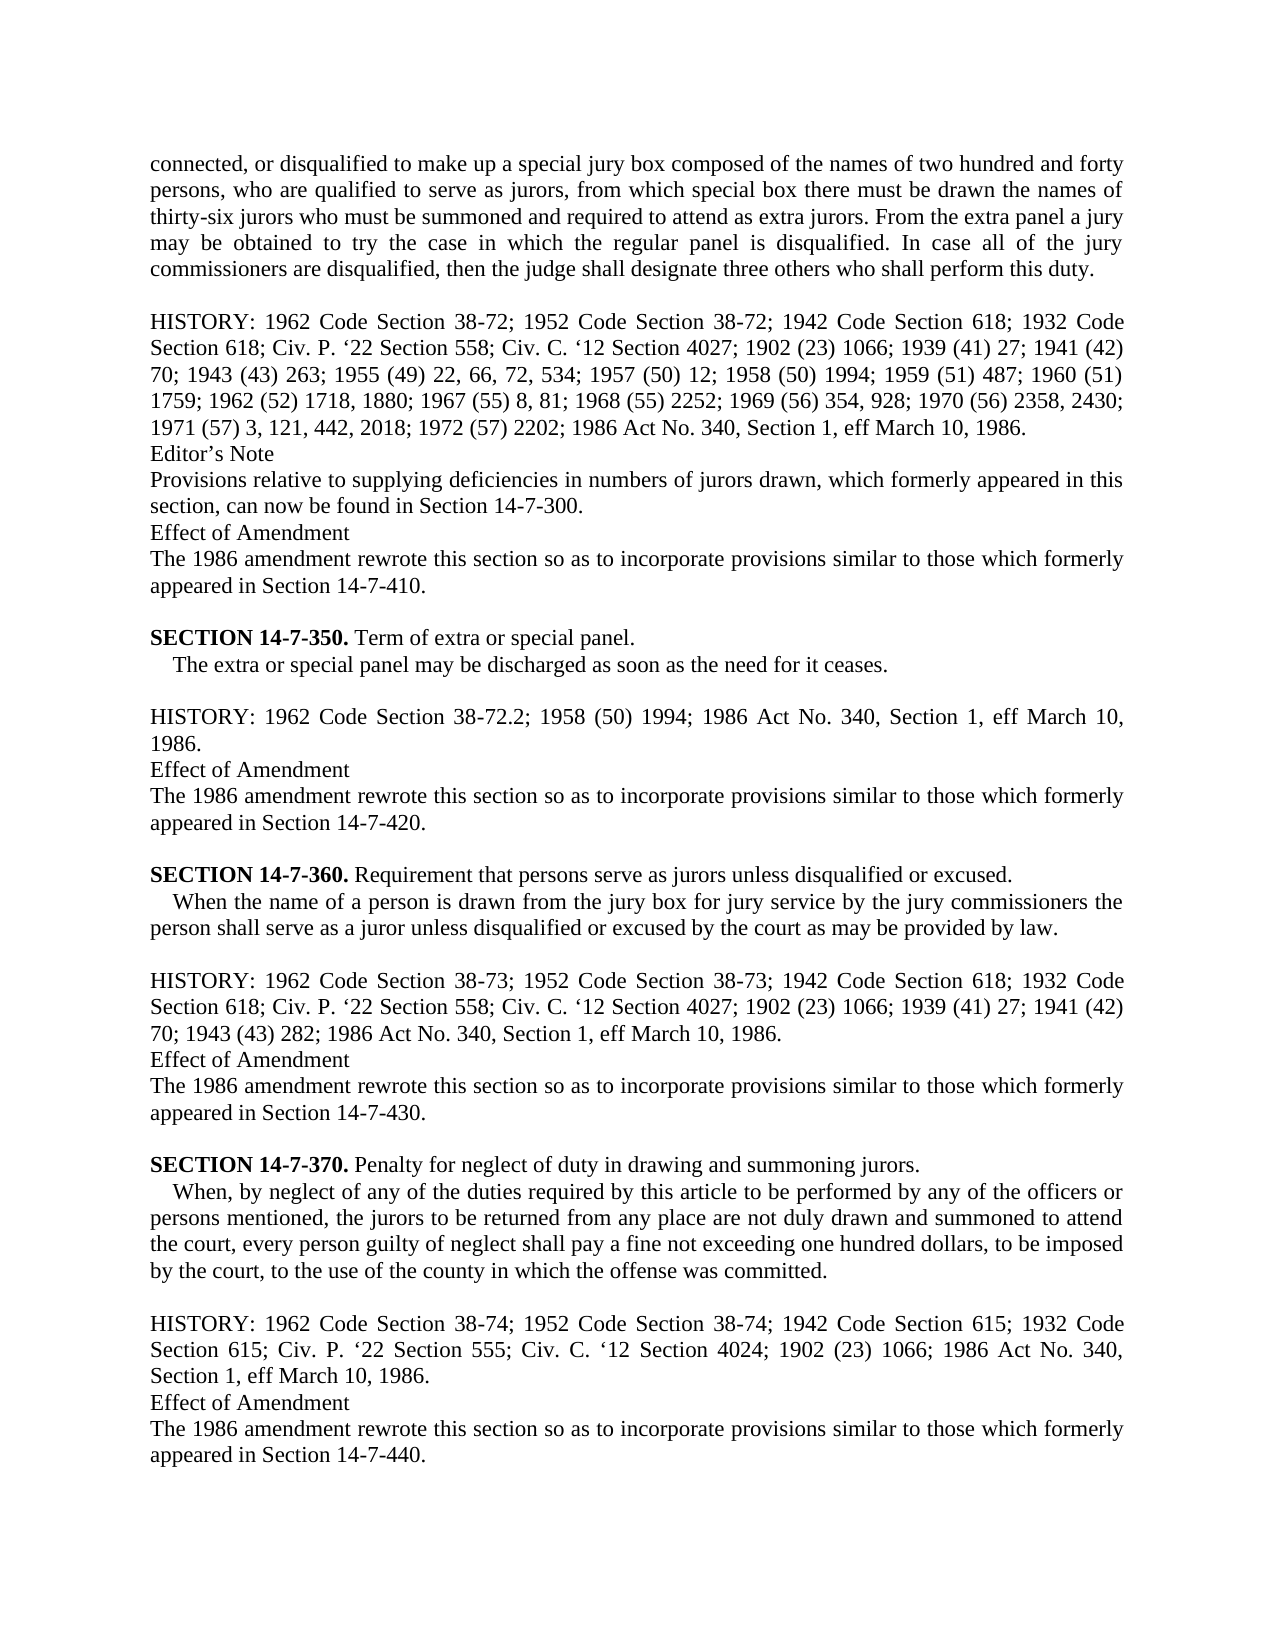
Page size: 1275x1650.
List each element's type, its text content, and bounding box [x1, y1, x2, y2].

text The 1986 amendment rewrote this section so as to incorporate provisions similar to those which formerly appeared in Section 14-7-410. [150, 545, 1125, 598]
text HISTORY: 1962 Code Section 38-72; 1952 Code Section 38-72; 1942 Code Section 618; 1932 Code Section 618; Civ. P. ‘22 Section 558; Civ. C. ‘12 Section 4027; 1902 (23) 1066; 1939 (41) 27; 1941 (42) 70; 1943 (43) 263; 1955 (49) 22, 66, 72, 534; 1957 (50) 12; 1958 (50) 1994; 1959 (51) 487; 1960 (51) 1759; 1962 (52) 1718, 1880; 1967 (55) 8, 81; 1968 (55) 2252; 1969 (56) 354, 928; 1970 (56) 2358, 2430; 1971 (57) 3, 121, 442, 2018; 1972 (57) 2202; 1986 Act No. 340, Section 1, eff March 10, 1986. [150, 308, 1125, 440]
text The 1986 amendment rewrote this section so as to incorporate provisions similar to those which formerly appeared in Section 14-7-420. [150, 782, 1125, 835]
text Effect of Amendment [150, 1389, 1125, 1415]
text When, by neglect of any of the duties required by this article to be performed by any of the officers or persons mentioned, the jurors to be returned from any place are not duly drawn and summoned to attend the court, every person guilty of neglect shall pay a fine not exceeding one hundred dollars, to be imposed by the court, to the use of the county in which the offense was committed. [150, 1178, 1125, 1283]
text SECTION 14-7-370. Penalty for neglect of duty in drawing and summoning jurors. [150, 1151, 1125, 1178]
text HISTORY: 1962 Code Section 38-74; 1952 Code Section 38-74; 1942 Code Section 615; 1932 Code Section 615; Civ. P. ‘22 Section 555; Civ. C. ‘12 Section 4024; 1902 (23) 1066; 1986 Act No. 340, Section 1, eff March 10, 1986. [150, 1309, 1125, 1389]
text The 1986 amendment rewrote this section so as to incorporate provisions similar to those which formerly appeared in Section 14-7-440. [150, 1415, 1125, 1468]
text The 1986 amendment rewrote this section so as to incorporate provisions similar to those which formerly appeared in Section 14-7-430. [150, 1072, 1125, 1125]
text Effect of Amendment [150, 1046, 1125, 1072]
text Editor’s Note [150, 440, 1125, 466]
text HISTORY: 1962 Code Section 38-72.2; 1958 (50) 1994; 1986 Act No. 340, Section 1, eff March 10, 1986. [150, 703, 1125, 756]
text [150, 150, 1125, 282]
text The extra or special panel may be discharged as soon as the need for it ceases. [150, 651, 1125, 677]
text When the name of a person is drawn from the jury box for jury service by the jury commissioners the person shall serve as a juror unless disqualified or excused by the court as may be provided by law. [150, 888, 1125, 941]
text HISTORY: 1962 Code Section 38-73; 1952 Code Section 38-73; 1942 Code Section 618; 1932 Code Section 618; Civ. P. ‘22 Section 558; Civ. C. ‘12 Section 4027; 1902 (23) 1066; 1939 (41) 27; 1941 (42) 70; 1943 (43) 282; 1986 Act No. 340, Section 1, eff March 10, 1986. [150, 967, 1125, 1046]
text SECTION 14-7-360. Requirement that persons serve as jurors unless disqualified or excused. [150, 862, 1125, 888]
text SECTION 14-7-350. Term of extra or special panel. [150, 624, 1125, 651]
text Effect of Amendment [150, 756, 1125, 782]
text Effect of Amendment [150, 519, 1125, 545]
text Provisions relative to supplying deficiencies in numbers of jurors drawn, which formerly appeared in this section, can now be found in Section 14-7-300. [150, 466, 1125, 519]
